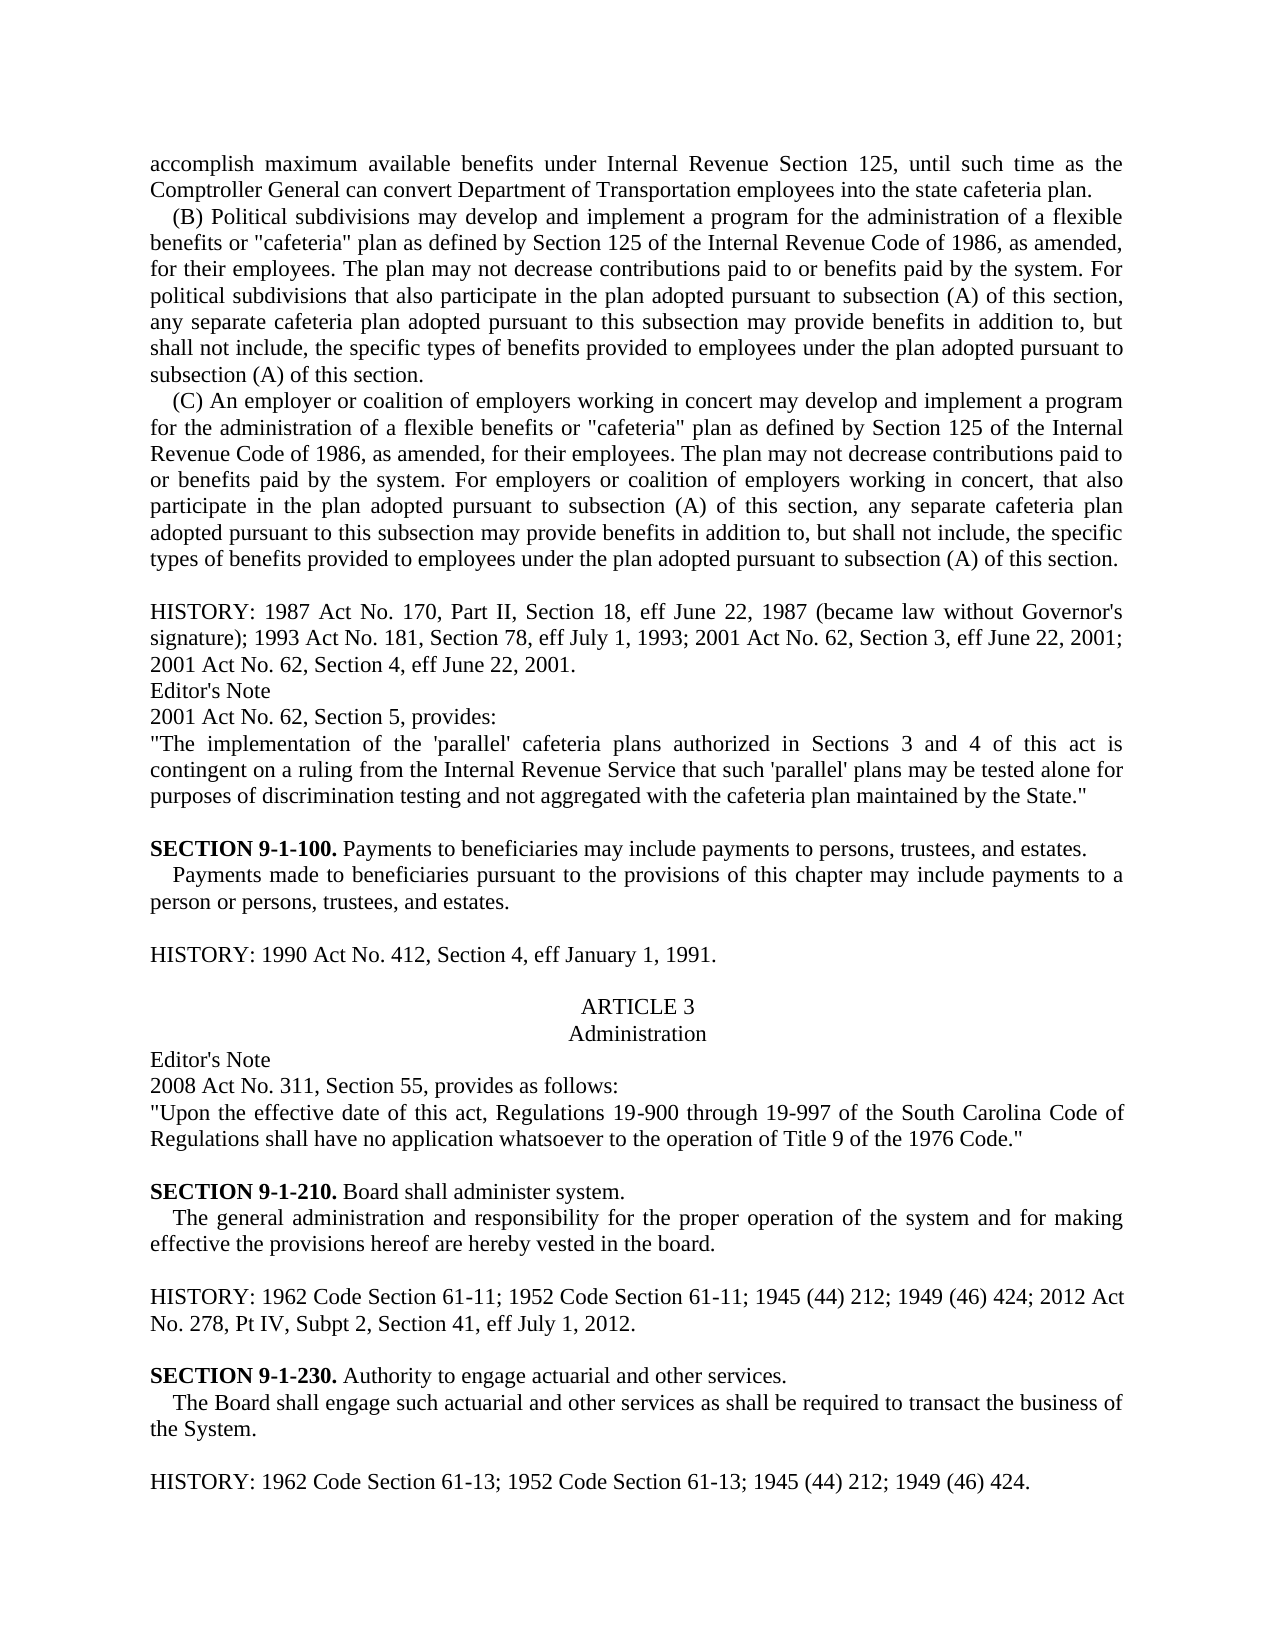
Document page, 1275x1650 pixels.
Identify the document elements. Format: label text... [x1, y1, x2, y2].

text 2008 Act No. 311, Section 55, provides as follows: [150, 1072, 1125, 1099]
text SECTION 9-1-100. Payments to beneficiaries may include payments to persons, trustees, and estates. [150, 835, 1125, 862]
text "Upon the effective date of this act, Regulations 19-900 through 19-997 of the South Carolina Code of Regulations shall have no application whatsoever to the operation of Title 9 of the 1976 Code." [150, 1099, 1125, 1151]
text (B) Political subdivisions may develop and implement a program for the administration of a flexible benefits or "cafeteria" plan as defined by Section 125 of the Internal Revenue Code of 1986, as amended, for their employees. The plan may not decrease contributions paid to or benefits paid by the system. For political subdivisions that also participate in the plan adopted pursuant to subsection (A) of this section, any separate cafeteria plan adopted pursuant to this subsection may provide benefits in addition to, but shall not include, the specific types of benefits provided to employees under the plan adopted pursuant to subsection (A) of this section. [150, 203, 1125, 387]
text Payments made to beneficiaries pursuant to the provisions of this chapter may include payments to a person or persons, trustees, and estates. [150, 862, 1125, 914]
text HISTORY: 1962 Code Section 61-11; 1952 Code Section 61-11; 1945 (44) 212; 1949 (46) 424; 2012 Act No. 278, Pt IV, Subpt 2, Section 41, eff July 1, 2012. [150, 1283, 1125, 1336]
text Editor's Note [150, 1046, 1125, 1072]
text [150, 150, 1125, 203]
text HISTORY: 1990 Act No. 412, Section 4, eff January 1, 1991. [150, 941, 1125, 967]
text ARTICLE 3 [150, 993, 1125, 1020]
text 2001 Act No. 62, Section 5, provides: [150, 703, 1125, 730]
text The general administration and responsibility for the proper operation of the system and for making effective the provisions hereof are hereby vested in the board. [150, 1204, 1125, 1257]
text Editor's Note [150, 677, 1125, 703]
text (C) An employer or coalition of employers working in concert may develop and implement a program for the administration of a flexible benefits or "cafeteria" plan as defined by Section 125 of the Internal Revenue Code of 1986, as amended, for their employees. The plan may not decrease contributions paid to or benefits paid by the system. For employers or coalition of employers working in concert, that also participate in the plan adopted pursuant to subsection (A) of this section, any separate cafeteria plan adopted pursuant to this subsection may provide benefits in addition to, but shall not include, the specific types of benefits provided to employees under the plan adopted pursuant to subsection (A) of this section. [150, 387, 1125, 572]
text "The implementation of the 'parallel' cafeteria plans authorized in Sections 3 and 4 of this act is contingent on a ruling from the Internal Revenue Service that such 'parallel' plans may be tested alone for purposes of discrimination testing and not aggregated with the cafeteria plan maintained by the State." [150, 730, 1125, 809]
text HISTORY: 1987 Act No. 170, Part II, Section 18, eff June 22, 1987 (became law without Governor's signature); 1993 Act No. 181, Section 78, eff July 1, 1993; 2001 Act No. 62, Section 3, eff June 22, 2001; 2001 Act No. 62, Section 4, eff June 22, 2001. [150, 598, 1125, 677]
text HISTORY: 1962 Code Section 61-13; 1952 Code Section 61-13; 1945 (44) 212; 1949 (46) 424. [150, 1468, 1125, 1494]
text SECTION 9-1-230. Authority to engage actuarial and other services. [150, 1362, 1125, 1389]
text SECTION 9-1-210. Board shall administer system. [150, 1178, 1125, 1204]
text Administration [150, 1020, 1125, 1046]
text The Board shall engage such actuarial and other services as shall be required to transact the business of the System. [150, 1389, 1125, 1441]
